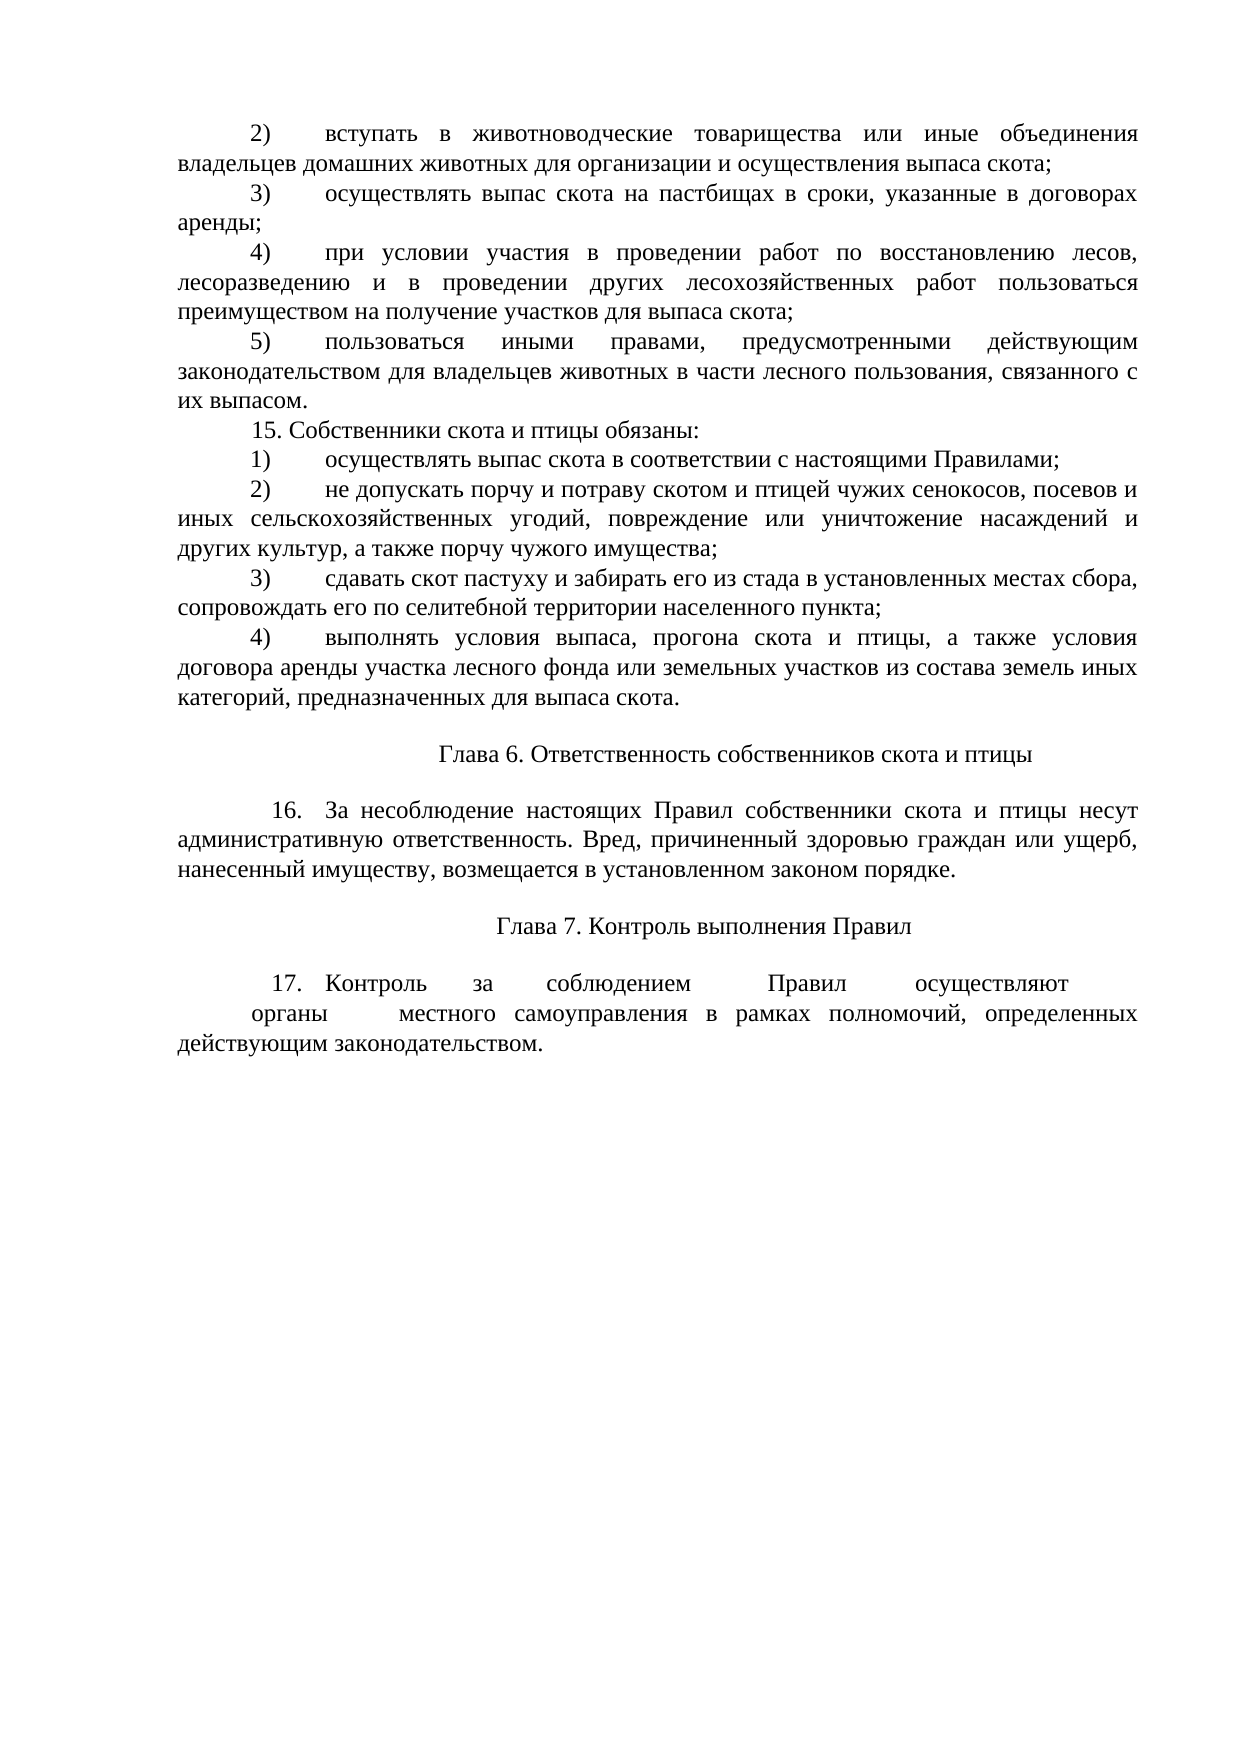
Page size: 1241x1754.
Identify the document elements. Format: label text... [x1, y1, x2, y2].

list не допускать порчу и потраву скотом и птицей чужих сенокосов, посевов и иных сельскохозяйственных угодий, повреждение или уничтожение насаждений и других культур, а также порчу чужого имущества; [177, 474, 1139, 562]
list Контроль за соблюдением Правил осуществляют органы местного самоуправления в рамках полномочий, определенных действующим законодательством. [177, 968, 1139, 1056]
list осуществлять выпас скота в соответствии с настоящими Правилами; [177, 444, 1139, 473]
text Глава 7. Контроль выполнения Правил [236, 911, 1172, 940]
list сдавать скот пастуху и забирать его из стада в установленных местах сбора, сопровождать его по селитебной территории населенного пункта; [177, 563, 1139, 621]
list вступать в животноводческие товарищества или иные объединения владельцев домашних животных для организации и осуществления выпаса скота; [177, 118, 1139, 176]
text Глава 6. Ответственность собственников скота и птицы [438, 739, 1139, 767]
list пользоваться иными правами, предусмотренными действующим законодательством для владельцев животных в части лесного пользования, связанного с их выпасом. [177, 326, 1139, 414]
list выполнять условия выпаса, прогона скота и птицы, а также условия договора аренды участка лесного фонда или земельных участков из состава земель иных категорий, предназначенных для выпаса скота. [177, 622, 1139, 710]
list при условии участия в проведении работ по восстановлению лесов, лесоразведению и в проведении других лесохозяйственных работ пользоваться преимуществом на получение участков для выпаса скота; [177, 237, 1139, 325]
text 15. Собственники скота и птицы обязаны: [251, 415, 1139, 444]
list За несоблюдение настоящих Правил собственники скота и птицы несут административную ответственность. Вред, причиненный здоровью граждан или ущерб, нанесенный имуществу, возмещается в установленном законом порядке. [177, 795, 1139, 883]
list осуществлять выпас скота на пастбищах в сроки, указанные в договорах аренды; [177, 178, 1139, 236]
